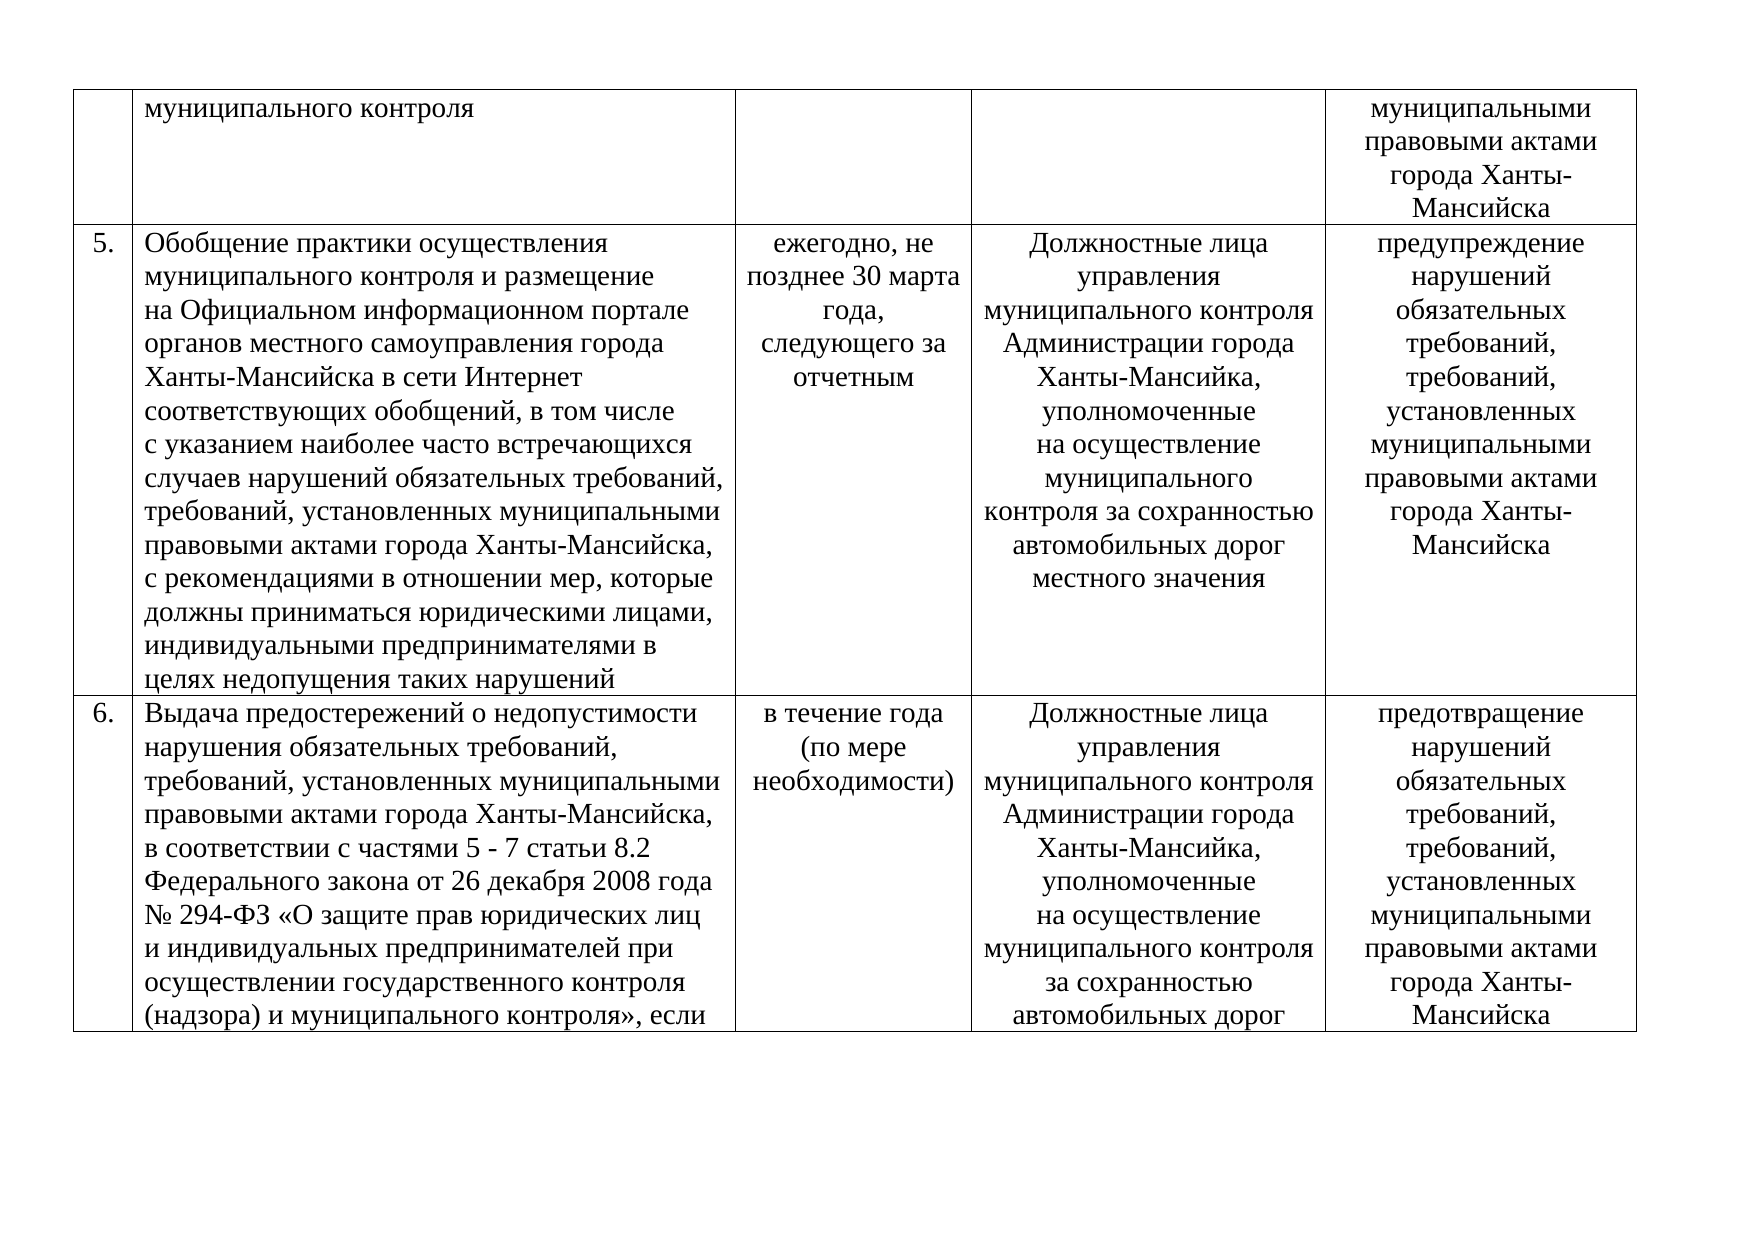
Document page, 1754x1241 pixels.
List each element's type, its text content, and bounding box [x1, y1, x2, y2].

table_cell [736, 696, 971, 1031]
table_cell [1326, 696, 1636, 1031]
table_cell Обобщение практики осуществления муниципального контроля и размещение на Официальном информационном портале органов местного самоуправления города Ханты-Мансийска в сети Интернет соответствующих обобщений, в том числе с указанием наиболее часто встречающихся случаев нарушений обязательных требований, требований, установленных муниципальными правовыми актами города Ханты-Мансийска, с рекомендациями в отношении мер, которые должны приниматься юридическими лицами, индивидуальными предпринимателями в целях недопущения таких нарушений [133, 225, 735, 694]
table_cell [133, 696, 735, 1031]
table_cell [133, 90, 735, 224]
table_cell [972, 696, 1325, 1031]
table_cell 6. [74, 696, 132, 1031]
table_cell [1326, 90, 1636, 224]
table_cell 4. [74, 90, 132, 224]
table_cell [736, 90, 971, 224]
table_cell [972, 90, 1325, 224]
table_cell предупреждение нарушений обязательных требований, требований, установленных муниципальными правовыми актами города Ханты-Мансийска [1326, 225, 1636, 694]
table_cell 5. [74, 225, 132, 694]
table_cell ежегодно, не позднее 30 марта года, следующего за отчетным [736, 225, 971, 694]
